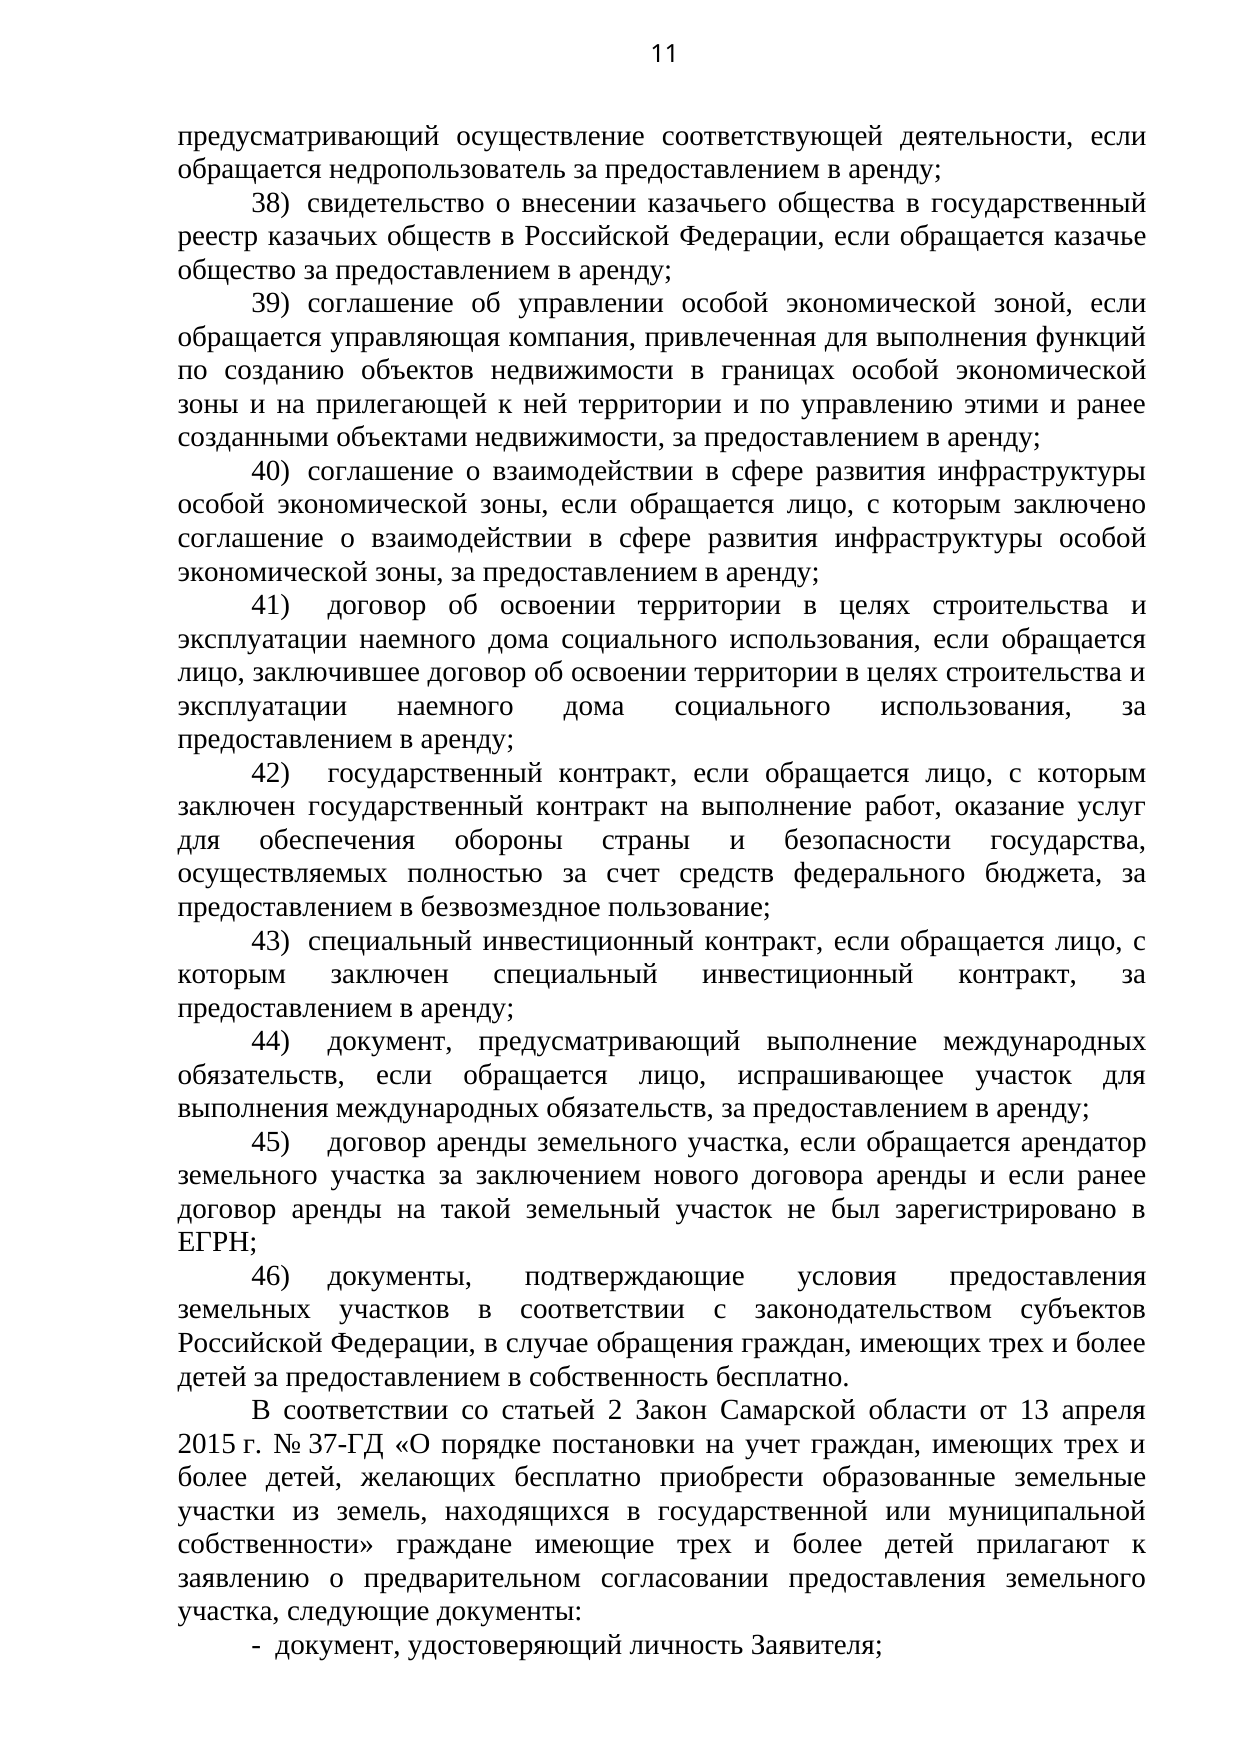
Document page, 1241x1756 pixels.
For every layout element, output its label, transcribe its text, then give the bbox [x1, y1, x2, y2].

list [177, 118, 1147, 185]
list соглашение о взаимодействии в сфере развития инфраструктуры особой экономической зоны, если обращается лицо, с которым заключено соглашение о взаимодействии в сфере развития инфраструктуры особой экономической зоны, за предоставлением в аренду; [177, 453, 1147, 588]
list свидетельство о внесении казачьего общества в государственный реестр казачьих обществ в Российской Федерации, если обращается казачье общество за предоставлением в аренду; [177, 185, 1147, 286]
list соглашение об управлении особой экономической зоной, если обращается управляющая компания, привлеченная для выполнения функций по созданию объектов недвижимости в границах особой экономической зоны и на прилегающей к ней территории и по управлению этими и ранее созданными объектами недвижимости, за предоставлением в аренду; [177, 286, 1147, 453]
text - документ, удостоверяющий личность Заявителя; [177, 1627, 1147, 1661]
text В соответствии со статьей 2 Закон Самарской области от 13 апреля 2015 г. № 37-ГД «О порядке постановки на учет граждан, имеющих трех и более детей, желающих бесплатно приобрести образованные земельные участки из земель, находящихся в государственной или муниципальной собственности» граждане имеющие трех и более детей прилагают к заявлению о предварительном согласовании предоставления земельного участка, следующие документы: [177, 1393, 1147, 1627]
list специальный инвестиционный контракт, если обращается лицо, с которым заключен специальный инвестиционный контракт, за предоставлением в аренду; [177, 923, 1147, 1024]
list документы, подтверждающие условия предоставления земельных участков в соответствии с законодательством субъектов Российской Федерации, в случае обращения граждан, имеющих трех и более детей за предоставлением в собственность бесплатно. [177, 1258, 1147, 1393]
list договор аренды земельного участка, если обращается арендатор земельного участка за заключением нового договора аренды и если ранее договор аренды на такой земельный участок не был зарегистрировано в ЕГРН; [177, 1124, 1147, 1258]
list договор об освоении территории в целях строительства и эксплуатации наемного дома социального использования, если обращается лицо, заключившее договор об освоении территории в целях строительства и эксплуатации наемного дома социального использования, за предоставлением в аренду; [177, 588, 1147, 755]
list государственный контракт, если обращается лицо, с которым заключен государственный контракт на выполнение работ, оказание услуг для обеспечения обороны страны и безопасности государства, осуществляемых полностью за счет средств федерального бюджета, за предоставлением в безвозмездное пользование; [177, 755, 1147, 923]
list документ, предусматривающий выполнение международных обязательств, если обращается лицо, испрашивающее участок для выполнения международных обязательств, за предоставлением в аренду; [177, 1024, 1147, 1124]
